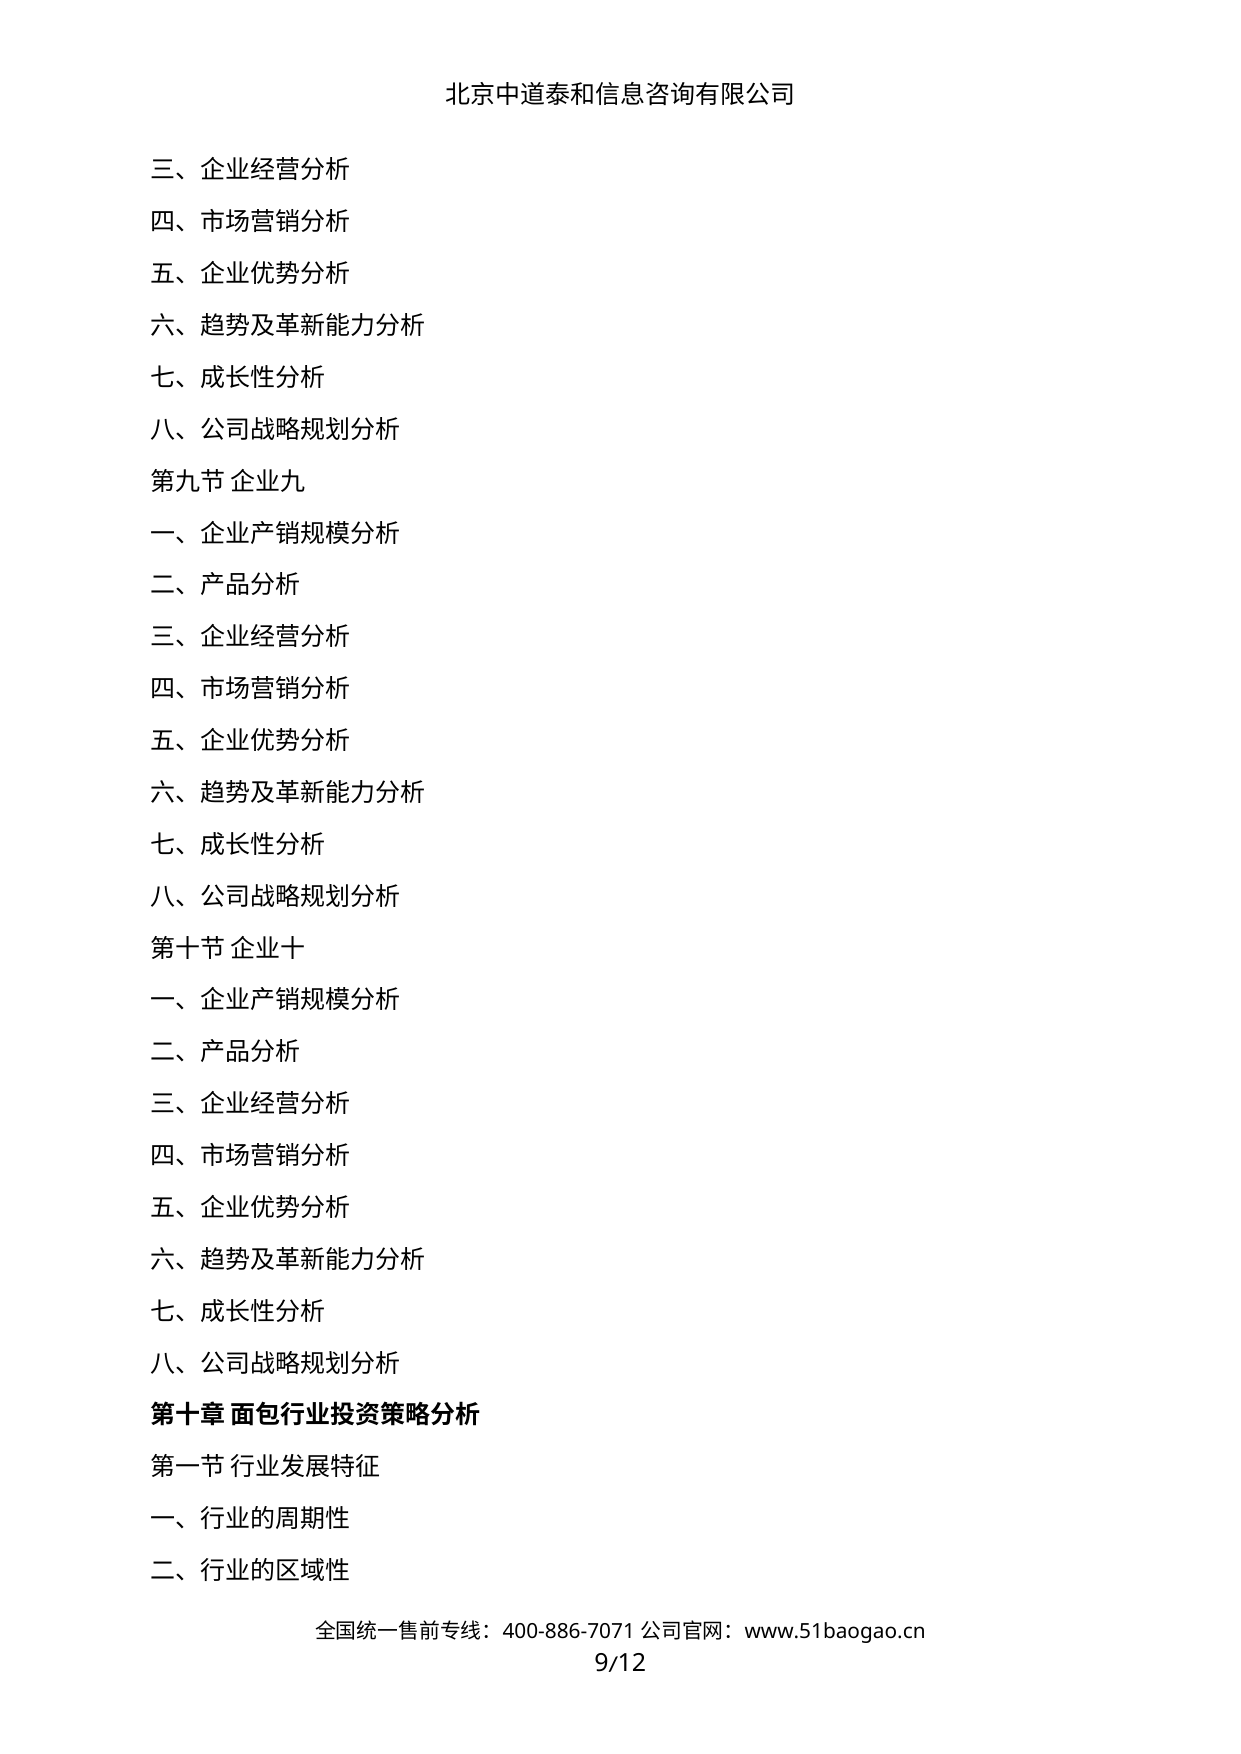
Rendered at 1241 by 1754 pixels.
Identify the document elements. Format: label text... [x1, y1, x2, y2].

text 第十节 企业十 [150, 928, 1090, 964]
text 六、趋势及革新能力分析 [150, 306, 1090, 342]
text 七、成长性分析 [150, 1291, 1090, 1327]
text 五、企业优势分析 [150, 254, 1090, 290]
text 三、企业经营分析 [150, 1084, 1090, 1120]
text 四、市场营销分析 [150, 669, 1090, 705]
text 三、企业经营分析 [150, 150, 1090, 186]
text 五、企业优势分析 [150, 721, 1090, 757]
text 二、行业的区域性 [150, 1551, 1090, 1587]
text 三、企业经营分析 [150, 617, 1090, 653]
text 一、企业产销规模分析 [150, 980, 1090, 1016]
text 五、企业优势分析 [150, 1187, 1090, 1224]
text 七、成长性分析 [150, 824, 1090, 861]
text 一、企业产销规模分析 [150, 513, 1090, 549]
text 一、行业的周期性 [150, 1499, 1090, 1535]
text 二、产品分析 [150, 565, 1090, 601]
text 八、公司战略规划分析 [150, 876, 1090, 912]
text 二、产品分析 [150, 1032, 1090, 1068]
text 第九节 企业九 [150, 461, 1090, 497]
text 四、市场营销分析 [150, 1136, 1090, 1172]
text 六、趋势及革新能力分析 [150, 1239, 1090, 1276]
text 七、成长性分析 [150, 357, 1090, 394]
text 第一节 行业发展特征 [150, 1447, 1090, 1483]
text 八、公司战略规划分析 [150, 1343, 1090, 1379]
text 六、趋势及革新能力分析 [150, 772, 1090, 809]
text 八、公司战略规划分析 [150, 409, 1090, 446]
text 四、市场营销分析 [150, 202, 1090, 238]
text 第十章 面包行业投资策略分析 [150, 1395, 1090, 1431]
